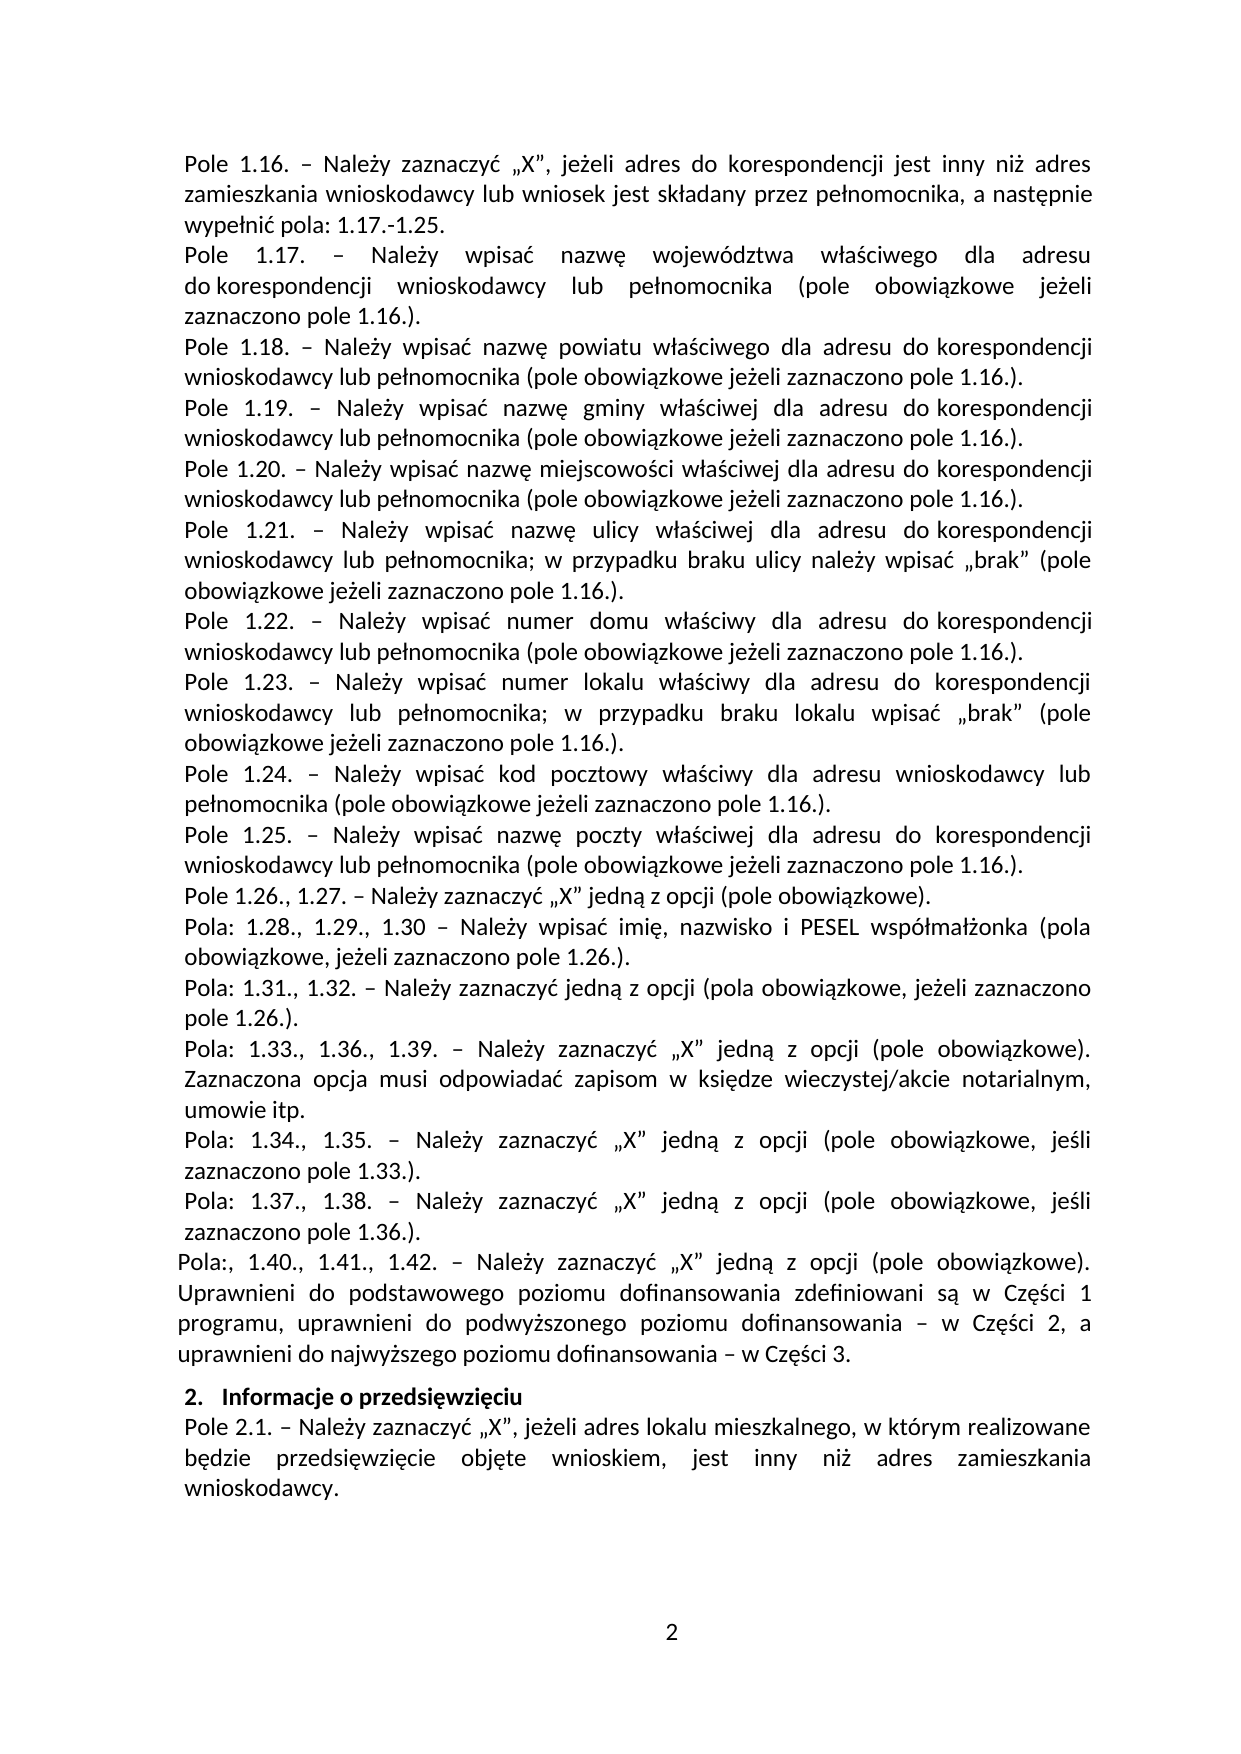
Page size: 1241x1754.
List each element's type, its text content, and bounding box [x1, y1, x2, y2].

text Pola: 1.37., 1.38. – Należy zaznaczyć „X” jedną z opcji (pole obowiązkowe, jeśli zaznaczono pole 1.36.). [184, 1185, 1092, 1246]
list Informacje o przedsięwzięciu [184, 1381, 1092, 1412]
text Pole 1.23. – Należy wpisać numer lokalu właściwy dla adresu do korespondencji wnioskodawcy lub pełnomocnika; w przypadku braku lokalu wpisać „brak” (pole obowiązkowe jeżeli zaznaczono pole 1.16.). [184, 667, 1092, 758]
text Pole 1.26., 1.27. – Należy zaznaczyć „X” jedną z opcji (pole obowiązkowe). [184, 880, 1092, 911]
text Pole 1.20. – Należy wpisać nazwę miejscowości właściwej dla adresu do korespondencji wnioskodawcy lub pełnomocnika (pole obowiązkowe jeżeli zaznaczono pole 1.16.). [184, 453, 1092, 514]
text Pole 1.19. – Należy wpisać nazwę gminy właściwej dla adresu do korespondencji wnioskodawcy lub pełnomocnika (pole obowiązkowe jeżeli zaznaczono pole 1.16.). [184, 392, 1092, 453]
text Pola: 1.34., 1.35. – Należy zaznaczyć „X” jedną z opcji (pole obowiązkowe, jeśli zaznaczono pole 1.33.). [184, 1124, 1092, 1185]
text Pole 1.16. – Należy zaznaczyć „X”, jeżeli adres do korespondencji jest inny niż adres zamieszkania wnioskodawcy lub wniosek jest składany przez pełnomocnika, a następnie wypełnić pola: 1.17.-1.25. [184, 148, 1092, 239]
text Pole 2.1. – Należy zaznaczyć „X”, jeżeli adres lokalu mieszkalnego, w którym realizowane będzie przedsięwzięcie objęte wnioskiem, jest inny niż adres zamieszkania wnioskodawcy. [184, 1412, 1092, 1503]
text Pola: 1.33., 1.36., 1.39. – Należy zaznaczyć „X” jedną z opcji (pole obowiązkowe). Zaznaczona opcja musi odpowiadać zapisom w księdze wieczystej/akcie notarialnym, umowie itp. [184, 1033, 1092, 1124]
text Pola: 1.31., 1.32. – Należy zaznaczyć jedną z opcji (pola obowiązkowe, jeżeli zaznaczono pole 1.26.). [184, 972, 1092, 1033]
text Pole 1.22. – Należy wpisać numer domu właściwy dla adresu do korespondencji wnioskodawcy lub pełnomocnika (pole obowiązkowe jeżeli zaznaczono pole 1.16.). [184, 606, 1092, 667]
text Pola:, 1.40., 1.41., 1.42. – Należy zaznaczyć „X” jedną z opcji (pole obowiązkowe). Uprawnieni do podstawowego poziomu dofinansowania zdefiniowani są w Części 1 programu, uprawnieni do podwyższonego poziomu dofinansowania – w Części 2, a uprawnieni do najwyższego poziomu dofinansowania – w Części 3. [177, 1246, 1092, 1368]
text Pola: 1.28., 1.29., 1.30 – Należy wpisać imię, nazwisko i PESEL współmałżonka (pola obowiązkowe, jeżeli zaznaczono pole 1.26.). [184, 911, 1092, 972]
text Pole 1.21. – Należy wpisać nazwę ulicy właściwej dla adresu do korespondencji wnioskodawcy lub pełnomocnika; w przypadku braku ulicy należy wpisać „brak” (pole obowiązkowe jeżeli zaznaczono pole 1.16.). [184, 514, 1092, 606]
text Pole 1.17. – Należy wpisać nazwę województwa właściwego dla adresu do korespondencji wnioskodawcy lub pełnomocnika (pole obowiązkowe jeżeli zaznaczono pole 1.16.). [184, 239, 1092, 331]
text Pole 1.25. – Należy wpisać nazwę poczty właściwej dla adresu do korespondencji wnioskodawcy lub pełnomocnika (pole obowiązkowe jeżeli zaznaczono pole 1.16.). [184, 819, 1092, 880]
text Pole 1.24. – Należy wpisać kod pocztowy właściwy dla adresu wnioskodawcy lub pełnomocnika (pole obowiązkowe jeżeli zaznaczono pole 1.16.). [184, 758, 1092, 819]
text Pole 1.18. – Należy wpisać nazwę powiatu właściwego dla adresu do korespondencji wnioskodawcy lub pełnomocnika (pole obowiązkowe jeżeli zaznaczono pole 1.16.). [184, 331, 1092, 392]
